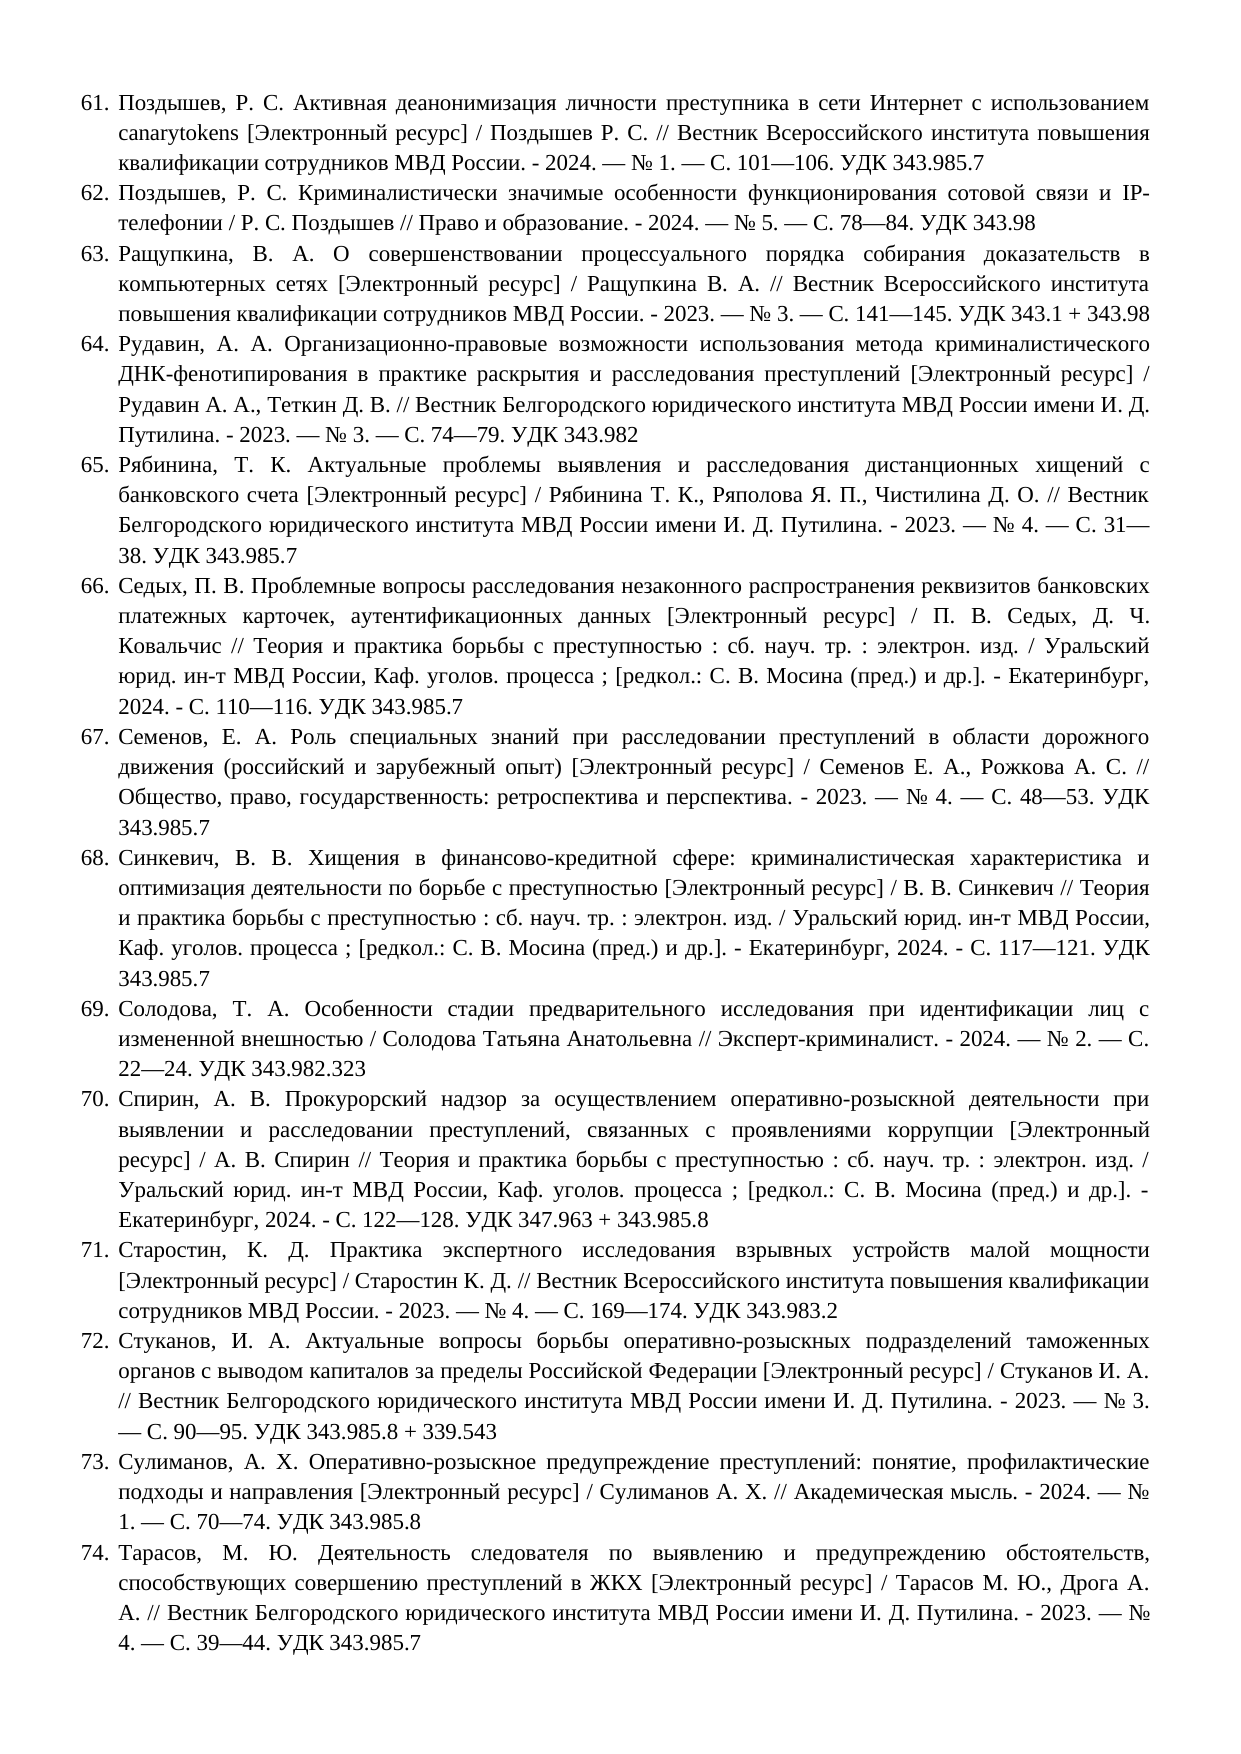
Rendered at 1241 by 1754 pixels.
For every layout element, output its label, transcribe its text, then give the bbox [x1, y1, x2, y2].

list Поздышев, Р. С. Криминалистически значимые особенности функционирования сотовой связи и IP-телефонии / Р. С. Поздышев // Право и образование. - 2024. — № 5. — С. 78—84. УДК 343.98 [81, 179, 1152, 236]
list Рябинина, Т. К. Актуальные проблемы выявления и расследования дистанционных хищений с банковского счета [Электронный ресурс] / Рябинина Т. К., Ряполова Я. П., Чистилина Д. О. // Вестник Белгородского юридического института МВД России имени И. Д. Путилина. - 2023. — № 4. — С. 31—38. УДК 343.985.7 [81, 451, 1152, 568]
list Солодова, Т. А. Особенности стадии предварительного исследования при идентификации лиц с измененной внешностью / Солодова Татьяна Анатольевна // Эксперт-криминалист. - 2024. — № 2. — С. 22—24. УДК 343.982.323 [81, 995, 1152, 1082]
list Сулиманов, А. Х. Оперативно-розыскное предупреждение преступлений: понятие, профилактические подходы и направления [Электронный ресурс] / Сулиманов А. Х. // Академическая мысль. - 2024. — № 1. — С. 70—74. УДК 343.985.8 [81, 1448, 1152, 1535]
list Спирин, А. В. Прокурорский надзор за осуществлением оперативно-розыскной деятельности при выявлении и расследовании преступлений, связанных с проявлениями коррупции [Электронный ресурс] / А. В. Спирин // Теория и практика борьбы с преступностью : сб. науч. тр. : электрон. изд. / Уральский юрид. ин-т МВД России, Каф. уголов. процесса ; [редкол.: С. В. Мосина (пред.) и др.]. - Екатеринбург, 2024. - С. 122—128. УДК 347.963 + 343.985.8 [81, 1086, 1152, 1233]
list Седых, П. В. Проблемные вопросы расследования незаконного распространения реквизитов банковских платежных карточек, аутентификационных данных [Электронный ресурс] / П. В. Седых, Д. Ч. Ковальчис // Теория и практика борьбы с преступностью : сб. науч. тр. : электрон. изд. / Уральский юрид. ин-т МВД России, Каф. уголов. процесса ; [редкол.: С. В. Мосина (пред.) и др.]. - Екатеринбург, 2024. - С. 110—116. УДК 343.985.7 [81, 572, 1152, 719]
list Стуканов, И. А. Актуальные вопросы борьбы оперативно-розыскных подразделений таможенных органов с выводом капиталов за пределы Российской Федерации [Электронный ресурс] / Стуканов И. А. // Вестник Белгородского юридического института МВД России имени И. Д. Путилина. - 2023. — № 3. — С. 90—95. УДК 343.985.8 + 339.543 [81, 1327, 1152, 1444]
list Поздышев, Р. С. Активная деанонимизация личности преступника в сети Интернет с использованием canarytokens [Электронный ресурс] / Поздышев Р. С. // Вестник Всероссийского института повышения квалификации сотрудников МВД России. - 2024. — № 1. — С. 101—106. УДК 343.985.7 [81, 89, 1152, 175]
list Рудавин, А. А. Организационно-правовые возможности использования метода криминалистического ДНК-фенотипирования в практике раскрытия и расследования преступлений [Электронный ресурс] / Рудавин А. А., Теткин Д. В. // Вестник Белгородского юридического института МВД России имени И. Д. Путилина. - 2023. — № 3. — С. 74—79. УДК 343.982 [81, 330, 1152, 447]
list Ращупкина, В. А. О совершенствовании процессуального порядка собирания доказательств в компьютерных сетях [Электронный ресурс] / Ращупкина В. А. // Вестник Всероссийского института повышения квалификации сотрудников МВД России. - 2023. — № 3. — С. 141—145. УДК 343.1 + 343.98 [81, 240, 1152, 326]
list Синкевич, В. В. Хищения в финансово-кредитной сфере: криминалистическая характеристика и оптимизация деятельности по борьбе с преступностью [Электронный ресурс] / В. В. Синкевич // Теория и практика борьбы с преступностью : сб. науч. тр. : электрон. изд. / Уральский юрид. ин-т МВД России, Каф. уголов. процесса ; [редкол.: С. В. Мосина (пред.) и др.]. - Екатеринбург, 2024. - С. 117—121. УДК 343.985.7 [81, 844, 1152, 991]
list Семенов, Е. А. Роль специальных знаний при расследовании преступлений в области дорожного движения (российский и зарубежный опыт) [Электронный ресурс] / Семенов Е. А., Рожкова А. С. // Общество, право, государственность: ретроспектива и перспектива. - 2023. — № 4. — С. 48—53. УДК 343.985.7 [81, 723, 1152, 840]
list Старостин, К. Д. Практика экспертного исследования взрывных устройств малой мощности [Электронный ресурс] / Старостин К. Д. // Вестник Всероссийского института повышения квалификации сотрудников МВД России. - 2023. — № 4. — С. 169—174. УДК 343.983.2 [81, 1237, 1152, 1323]
list Тарасов, М. Ю. Деятельность следователя по выявлению и предупреждению обстоятельств, способствующих совершению преступлений в ЖКХ [Электронный ресурс] / Тарасов М. Ю., Дрога А. А. // Вестник Белгородского юридического института МВД России имени И. Д. Путилина. - 2023. — № 4. — С. 39—44. УДК 343.985.7 [81, 1539, 1152, 1656]
